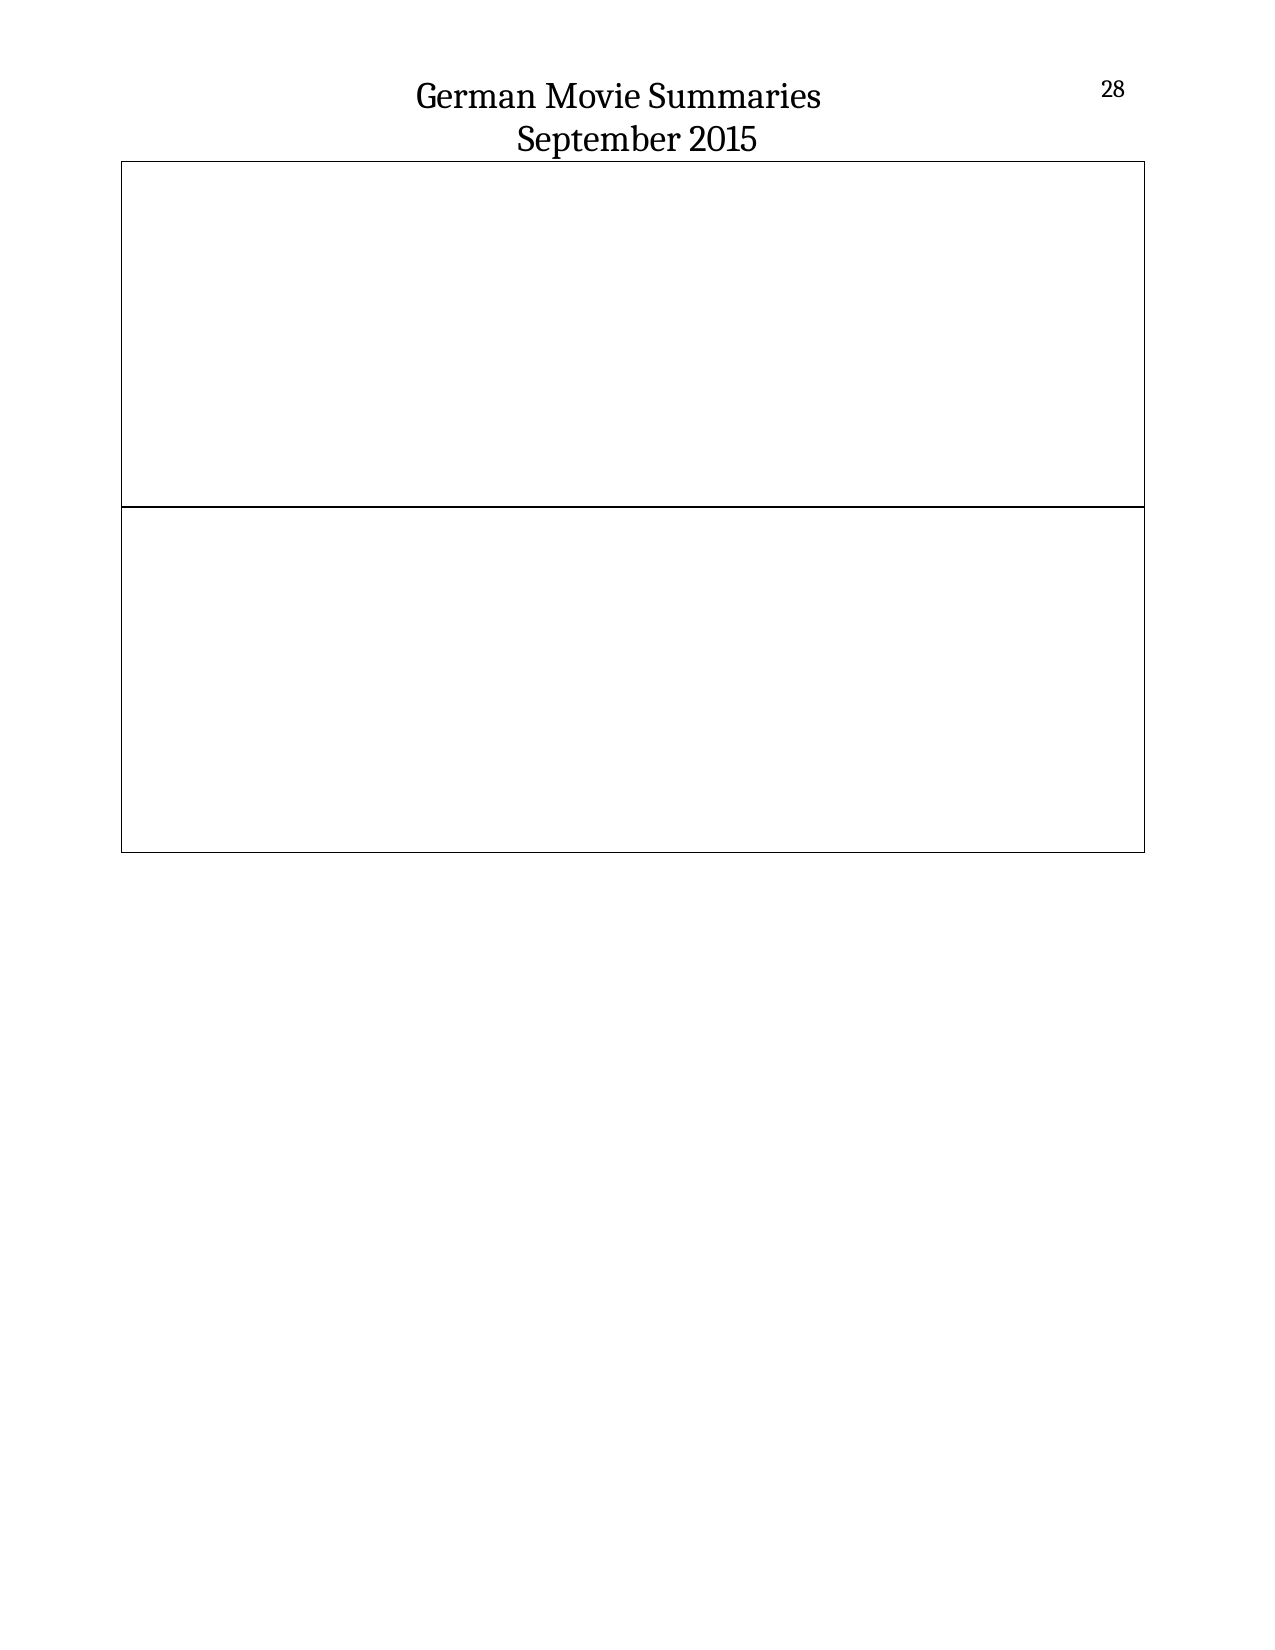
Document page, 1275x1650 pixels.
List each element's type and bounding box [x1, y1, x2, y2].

table_cell [122, 162, 1144, 506]
table_cell [122, 508, 1144, 852]
